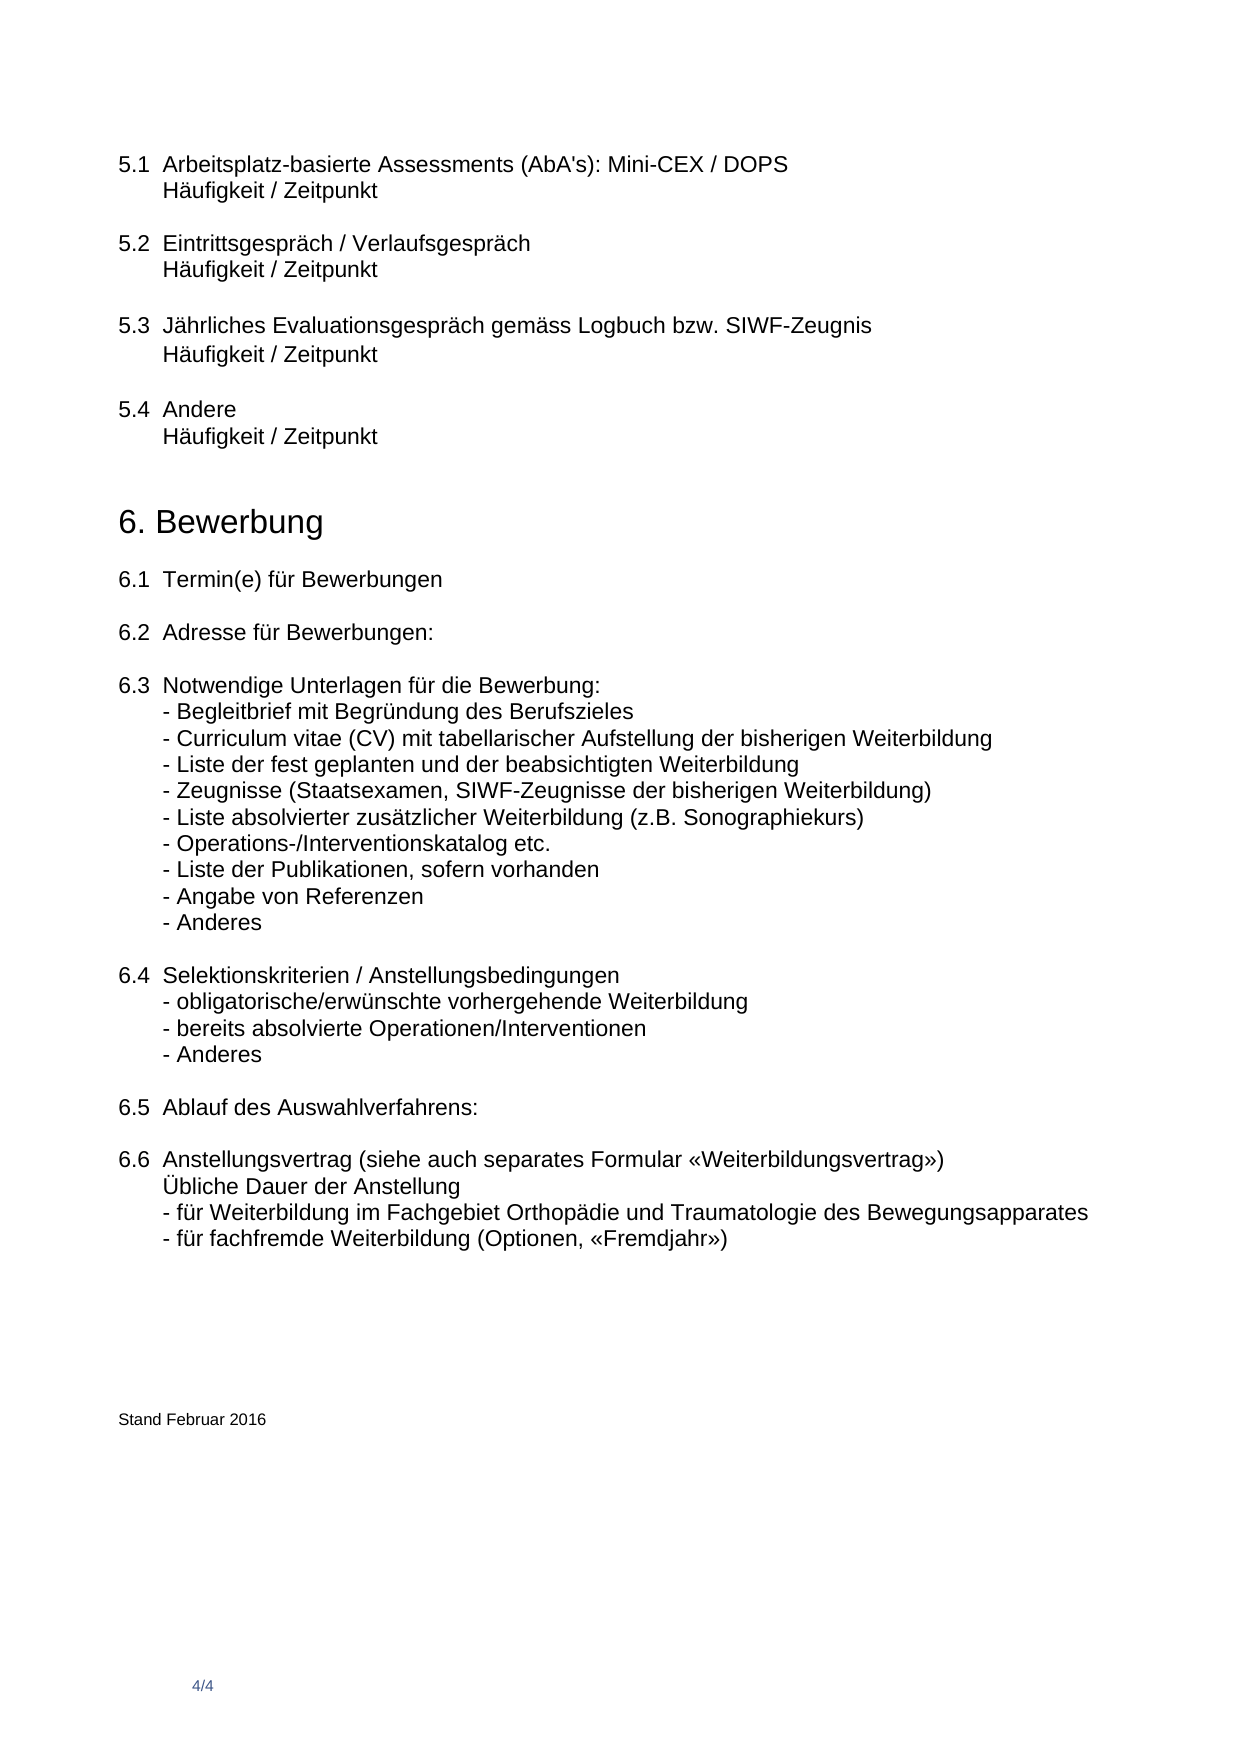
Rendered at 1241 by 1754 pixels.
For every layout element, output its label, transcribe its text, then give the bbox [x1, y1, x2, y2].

text Häufigkeit / Zeitpunkt [118, 177, 1152, 203]
text 6.2 Adresse für Bewerbungen: [118, 619, 1152, 646]
text Häufigkeit / Zeitpunkt [118, 256, 1152, 282]
text Übliche Dauer der Anstellung [162, 1173, 1152, 1199]
text - Curriculum vitae (CV) mit tabellarischer Aufstellung der bisherigen Weiterbildung [118, 724, 1152, 751]
text 5.2 Eintrittsgespräch / Verlaufsgespräch [118, 230, 1152, 256]
text - Anderes [118, 1041, 1152, 1067]
text 5.3 Jährliches Evaluationsgespräch gemäss Logbuch bzw. SIWF-Zeugnis [118, 309, 1185, 338]
text - Liste der fest geplanten und der beabsichtigten Weiterbildung [118, 751, 1152, 777]
text 5.4 Andere [118, 396, 1152, 423]
text - Zeugnisse (Staatsexamen, SIWF-Zeugnisse der bisherigen Weiterbildung) [118, 777, 1152, 804]
text - Liste absolvierter zusätzlicher Weiterbildung (z.B. Sonographiekurs) [118, 804, 1152, 830]
text Häufigkeit / Zeitpunkt [118, 338, 1185, 367]
text 6.6 Anstellungsvertrag (siehe auch separates Formular «Weiterbildungsvertrag») [118, 1146, 1152, 1173]
text 6.3 Notwendige Unterlagen für die Bewerbung: [118, 672, 1152, 698]
text 6. Bewerbung [118, 502, 1152, 540]
text - Angabe von Referenzen [118, 883, 1152, 909]
text - Operations-/Interventionskatalog etc. [118, 830, 1152, 856]
text 6.4 Selektionskriterien / Anstellungsbedingungen [118, 962, 1152, 988]
text - Begleitbrief mit Begründung des Berufszieles [118, 698, 1152, 724]
text - für fachfremde Weiterbildung (Optionen, «Fremdjahr») [118, 1225, 1152, 1252]
text Häufigkeit / Zeitpunkt [118, 423, 1152, 449]
text - obligatorische/erwünschte vorhergehende Weiterbildung [118, 988, 1152, 1014]
text Stand Februar 2016 [118, 1410, 1152, 1429]
text - für Weiterbildung im Fachgebiet Orthopädie und Traumatologie des Bewegungsapparates [118, 1199, 1152, 1225]
text - bereits absolvierte Operationen/Interventionen [118, 1014, 1152, 1041]
text 5.1 Arbeitsplatz-basierte Assessments (AbA's): Mini-CEX / DOPS [118, 151, 1152, 177]
text - Liste der Publikationen, sofern vorhanden [118, 856, 1152, 883]
text 6.5 Ablauf des Auswahlverfahrens: [118, 1093, 1152, 1120]
text - Anderes [118, 909, 1152, 935]
text 6.1 Termin(e) für Bewerbungen [118, 566, 1152, 593]
